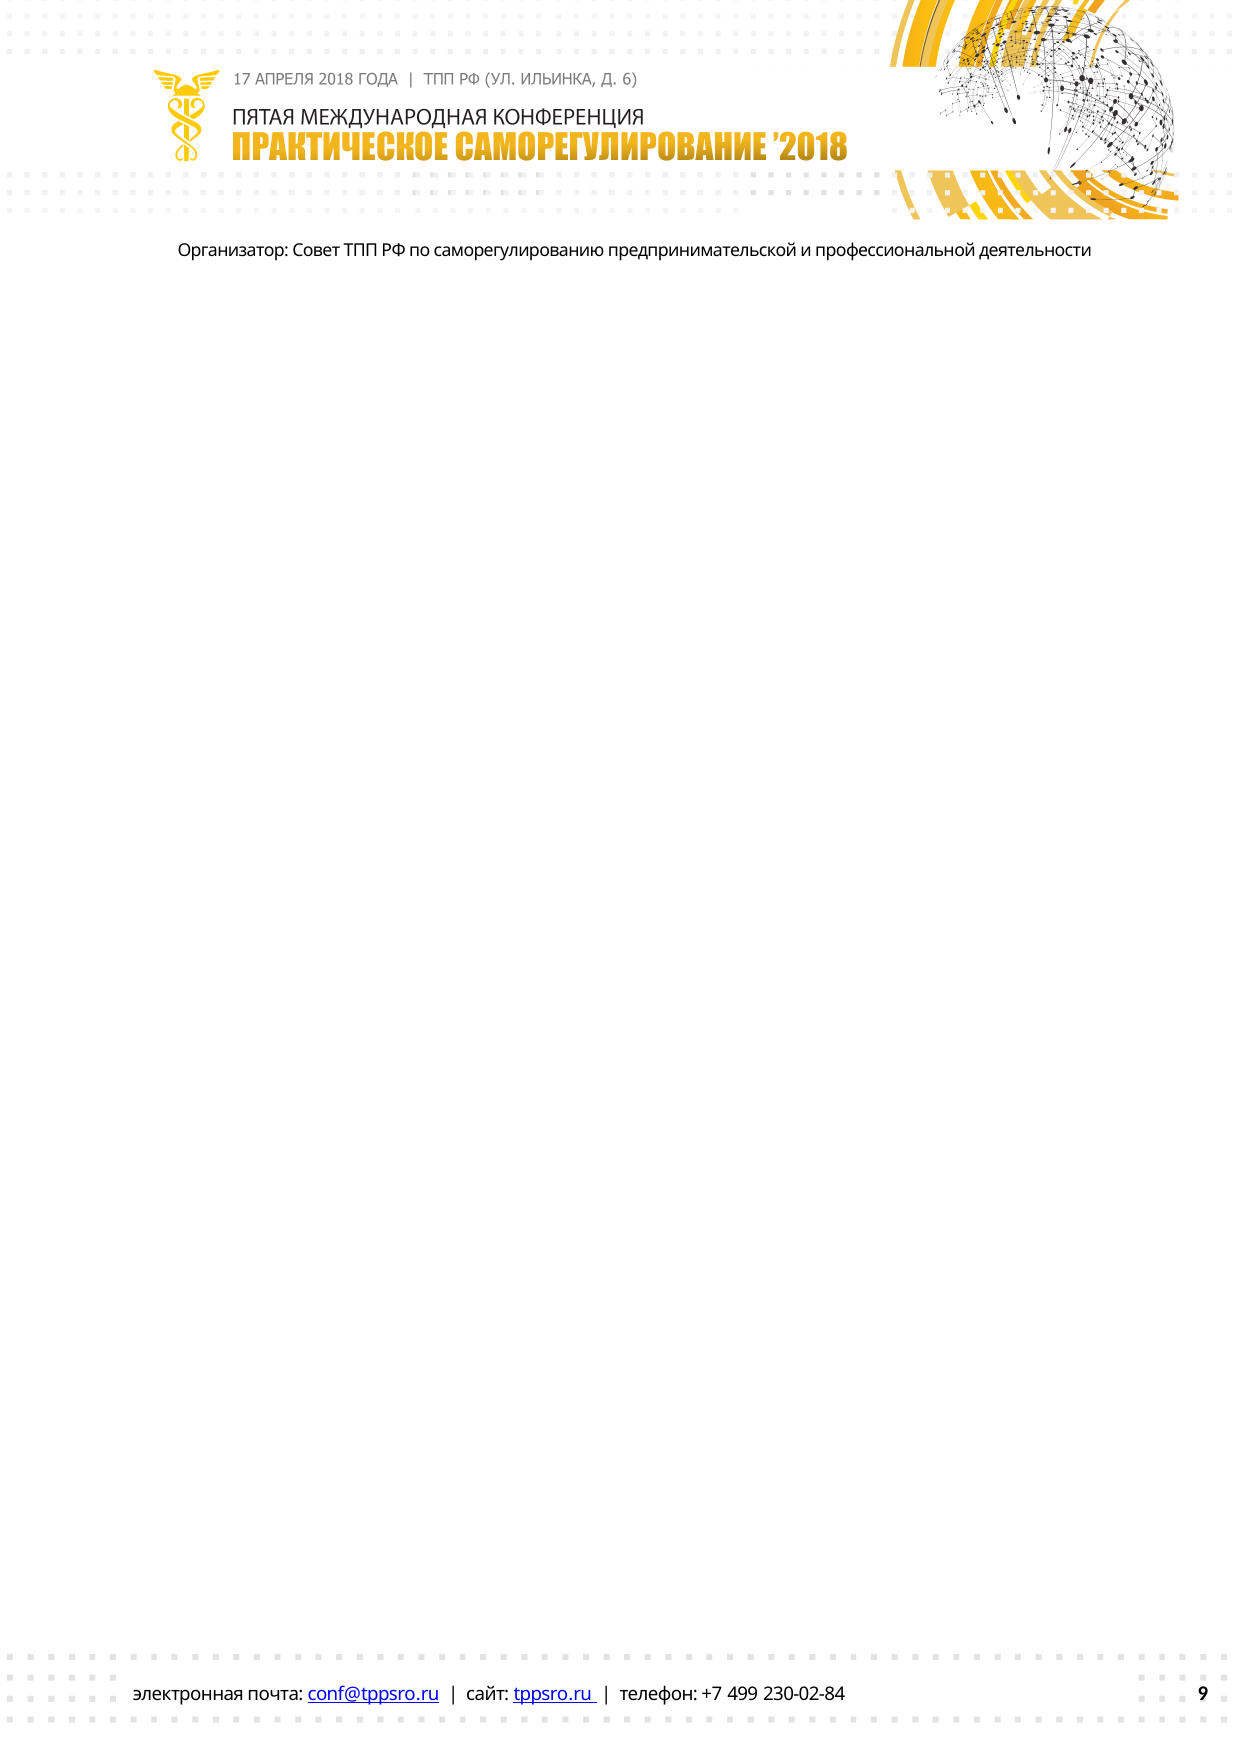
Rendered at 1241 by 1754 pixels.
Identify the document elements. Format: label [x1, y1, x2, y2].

picture [0, 0, 1241, 231]
picture [0, 1634, 1239, 1753]
